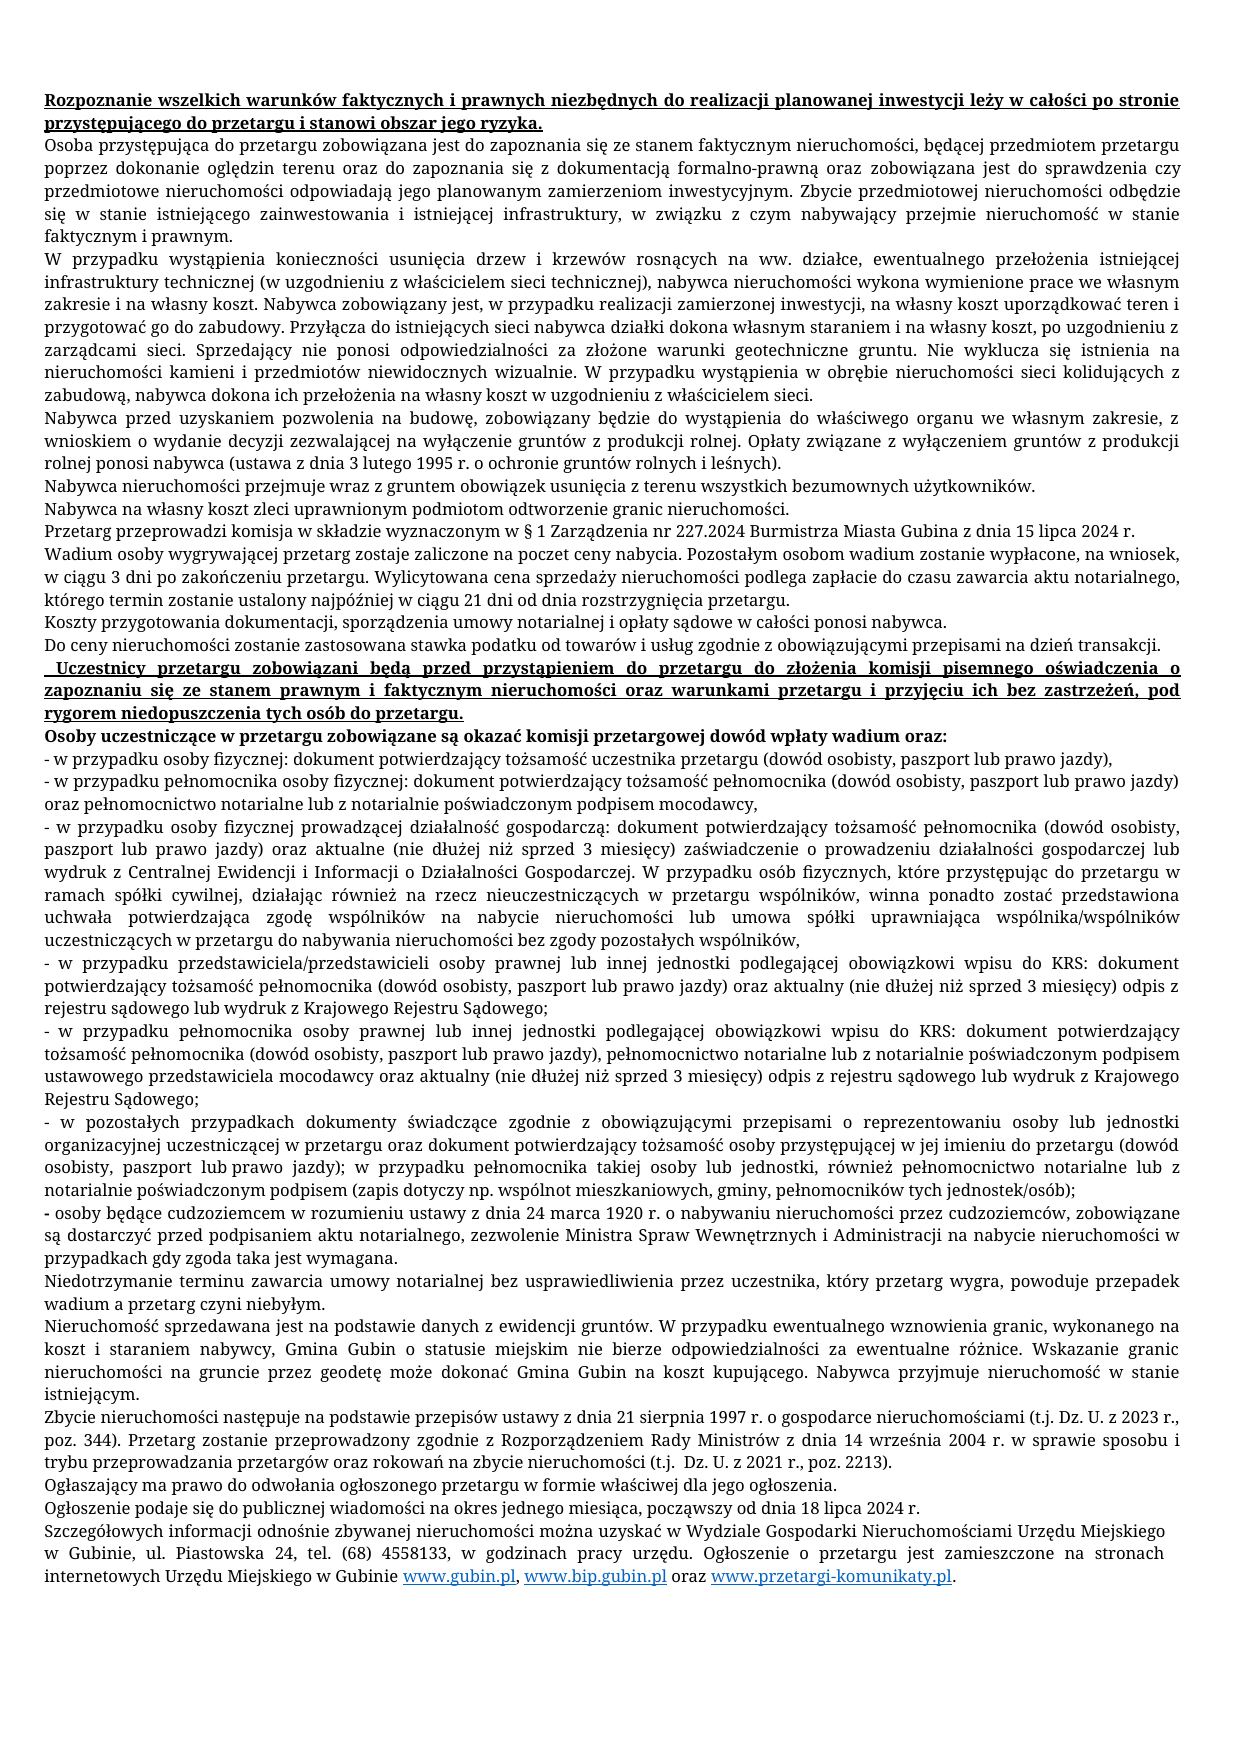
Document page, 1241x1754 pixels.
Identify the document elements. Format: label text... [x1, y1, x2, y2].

text Ogłaszający ma prawo do odwołania ogłoszonego przetargu w formie właściwej dla jego ogłoszenia. [44, 1474, 1181, 1497]
text - w przypadku przedstawiciela/przedstawicieli osoby prawnej lub innej jednostki podlegającej obowiązkowi wpisu do KRS: dokument potwierdzający tożsamość pełnomocnika (dowód osobisty, paszport lub prawo jazdy) oraz aktualny (nie dłużej niż sprzed 3 miesięcy) odpis z rejestru sądowego lub wydruk z Krajowego Rejestru Sądowego; [44, 952, 1181, 1020]
text Nabywca na własny koszt zleci uprawnionym podmiotom odtworzenie granic nieruchomości. [44, 497, 1181, 520]
text Uczestnicy przetargu zobowiązani będą przed przystąpieniem do przetargu do złożenia komisji pisemnego oświadczenia o zapoznaniu się ze stanem prawnym i faktycznym nieruchomości oraz warunkami przetargu i przyjęciu ich bez zastrzeżeń, pod rygorem niedopuszczenia tych osób do przetargu. [44, 656, 1181, 675]
text Do ceny nieruchomości zostanie zastosowana stawka podatku od towarów i usług zgodnie z obowiązującymi przepisami na dzień transakcji. [44, 634, 1181, 656]
text Zbycie nieruchomości następuje na podstawie przepisów ustawy z dnia 21 sierpnia 1997 r. o gospodarce nieruchomościami (t.j. Dz. U. z 2023 r., poz. 344). Przetarg zostanie przeprowadzony zgodnie z Rozporządzeniem Rady Ministrów z dnia 14 września 2004 r. w sprawie sposobu i trybu przeprowadzania przetargów oraz rokowań na zbycie nieruchomości (t.j. Dz. U. z 2021 r., poz. 2213). [44, 1406, 1181, 1474]
text Uczestnicy przetargu zobowiązani będą przed przystąpieniem do przetargu do złożenia komisji pisemnego oświadczenia o zapoznaniu się ze stanem prawnym i faktycznym nieruchomości oraz warunkami przetargu i przyjęciu ich bez zastrzeżeń, pod rygorem niedopuszczenia tych osób do przetargu. [44, 699, 1181, 724]
text Niedotrzymanie terminu zawarcia umowy notarialnej bez usprawiedliwienia przez uczestnika, który przetarg wygra, powoduje przepadek wadium a przetarg czyni niebyłym. [44, 1269, 1181, 1315]
text - w przypadku osoby fizycznej prowadzącej działalność gospodarczą: dokument potwierdzający tożsamość pełnomocnika (dowód osobisty, paszport lub prawo jazdy) oraz aktualne (nie dłużej niż sprzed 3 miesięcy) zaświadczenie o prowadzeniu działalności gospodarczej lub wydruk z Centralnej Ewidencji i Informacji o Działalności Gospodarczej. W przypadku osób fizycznych, które przystępując do przetargu w ramach spółki cywilnej, działając również na rzecz nieuczestniczących w przetargu wspólników, winna ponadto zostać przedstawiona uchwała potwierdzająca zgodę wspólników na nabycie nieruchomości lub umowa spółki uprawniająca wspólnika/wspólników uczestniczących w przetargu do nabywania nieruchomości bez zgody pozostałych wspólników, [44, 815, 1181, 952]
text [44, 89, 1181, 134]
text - w przypadku pełnomocnika osoby fizycznej: dokument potwierdzający tożsamość pełnomocnika (dowód osobisty, paszport lub prawo jazdy) oraz pełnomocnictwo notarialne lub z notarialnie poświadczonym podpisem mocodawcy, [44, 770, 1181, 815]
text Osoba przystępująca do przetargu zobowiązana jest do zapoznania się ze stanem faktycznym nieruchomości, będącej przedmiotem przetargu poprzez dokonanie oględzin terenu oraz do zapoznania się z dokumentacją formalno-prawną oraz zobowiązana jest do sprawdzenia czy przedmiotowe nieruchomości odpowiadają jego planowanym zamierzeniom inwestycyjnym. Zbycie przedmiotowej nieruchomości odbędzie się w stanie istniejącego zainwestowania i istniejącej infrastruktury, w związku z czym nabywający przejmie nieruchomość w stanie faktycznym i prawnym. [44, 134, 1181, 248]
text - w przypadku pełnomocnika osoby prawnej lub innej jednostki podlegającej obowiązkowi wpisu do KRS: dokument potwierdzający tożsamość pełnomocnika (dowód osobisty, paszport lub prawo jazdy), pełnomocnictwo notarialne lub z notarialnie poświadczonym podpisem ustawowego przedstawiciela mocodawcy oraz aktualny (nie dłużej niż sprzed 3 miesięcy) odpis z rejestru sądowego lub wydruk z Krajowego Rejestru Sądowego; [44, 1020, 1181, 1111]
text Wadium osoby wygrywającej przetarg zostaje zaliczone na poczet ceny nabycia. Pozostałym osobom wadium zostanie wypłacone, na wniosek, w ciągu 3 dni po zakończeniu przetargu. Wylicytowana cena sprzedaży nieruchomości podlega zapłacie do czasu zawarcia aktu notarialnego, którego termin zostanie ustalony najpóźniej w ciągu 21 dni od dnia rozstrzygnięcia przetargu. [44, 543, 1181, 611]
text Osoby uczestniczące w przetargu zobowiązane są okazać komisji przetargowej dowód wpłaty wadium oraz: [44, 724, 1181, 747]
text - w przypadku osoby fizycznej: dokument potwierdzający tożsamość uczestnika przetargu (dowód osobisty, paszport lub prawo jazdy), [44, 747, 1181, 770]
text W przypadku wystąpienia konieczności usunięcia drzew i krzewów rosnących na ww. działce, ewentualnego przełożenia istniejącej infrastruktury technicznej (w uzgodnieniu z właścicielem sieci technicznej), nabywca nieruchomości wykona wymienione prace we własnym zakresie i na własny koszt. Nabywca zobowiązany jest, w przypadku realizacji zamierzonej inwestycji, na własny koszt uporządkować teren i przygotować go do zabudowy. Przyłącza do istniejących sieci nabywca działki dokona własnym staraniem i na własny koszt, po uzgodnieniu z zarządcami sieci. Sprzedający nie ponosi odpowiedzialności za złożone warunki geotechniczne gruntu. Nie wyklucza się istnienia na nieruchomości kamieni i przedmiotów niewidocznych wizualnie. W przypadku wystąpienia w obrębie nieruchomości sieci kolidujących z zabudową, nabywca dokona ich przełożenia na własny koszt w uzgodnieniu z właścicielem sieci. [44, 248, 1181, 407]
text Nabywca nieruchomości przejmuje wraz z gruntem obowiązek usunięcia z terenu wszystkich bezumownych użytkowników. [44, 475, 1181, 497]
text - w pozostałych przypadkach dokumenty świadczące zgodnie z obowiązującymi przepisami o reprezentowaniu osoby lub jednostki organizacyjnej uczestniczącej w przetargu oraz dokument potwierdzający tożsamość osoby przystępującej w jej imieniu do przetargu (dowód osobisty, paszport lub prawo jazdy); w przypadku pełnomocnika takiej osoby lub jednostki, również pełnomocnictwo notarialne lub z notarialnie poświadczonym podpisem (zapis dotyczy np. wspólnot mieszkaniowych, gminy, pełnomocników tych jednostek/osób); [44, 1111, 1181, 1201]
text - osoby będące cudzoziemcem w rozumieniu ustawy z dnia 24 marca 1920 r. o nabywaniu nieruchomości przez cudzoziemców, zobowiązane są dostarczyć przed podpisaniem aktu notarialnego, zezwolenie Ministra Spraw Wewnętrznych i Administracji na nabycie nieruchomości w przypadkach gdy zgoda taka jest wymagana. [44, 1201, 1181, 1269]
text Szczegółowych informacji odnośnie zbywanej nieruchomości można uzyskać w Wydziale Gospodarki Nieruchomościami Urzędu Miejskiego w Gubinie, ul. Piastowska 24, tel. (68) 4558133, w godzinach pracy urzędu. Ogłoszenie o przetargu jest zamieszczone na stronach internetowych Urzędu Miejskiego w Gubinie www.gubin.pl, www.bip.gubin.pl oraz www.przetargi-komunikaty.pl. [44, 1519, 1166, 1587]
text Ogłoszenie podaje się do publicznej wiadomości na okres jednego miesiąca, począwszy od dnia 18 lipca 2024 r. [44, 1497, 1181, 1519]
text Uczestnicy przetargu zobowiązani będą przed przystąpieniem do przetargu do złożenia komisji pisemnego oświadczenia o zapoznaniu się ze stanem prawnym i faktycznym nieruchomości oraz warunkami przetargu i przyjęciu ich bez zastrzeżeń, pod rygorem niedopuszczenia tych osób do przetargu. [44, 677, 1181, 698]
text Nieruchomość sprzedawana jest na podstawie danych z ewidencji gruntów. W przypadku ewentualnego wznowienia granic, wykonanego na koszt i staraniem nabywcy, Gmina Gubin o statusie miejskim nie bierze odpowiedzialności za ewentualne różnice. Wskazanie granic nieruchomości na gruncie przez geodetę może dokonać Gmina Gubin na koszt kupującego. Nabywca przyjmuje nieruchomość w stanie istniejącym. [44, 1315, 1181, 1406]
text Przetarg przeprowadzi komisja w składzie wyznaczonym w § 1 Zarządzenia nr 227.2024 Burmistrza Miasta Gubina z dnia 15 lipca 2024 r. [44, 520, 1181, 543]
text Koszty przygotowania dokumentacji, sporządzenia umowy notarialnej i opłaty sądowe w całości ponosi nabywca. [44, 611, 1181, 634]
text Nabywca przed uzyskaniem pozwolenia na budowę, zobowiązany będzie do wystąpienia do właściwego organu we własnym zakresie, z wnioskiem o wydanie decyzji zezwalającej na wyłączenie gruntów z produkcji rolnej. Opłaty związane z wyłączeniem gruntów z produkcji rolnej ponosi nabywca (ustawa z dnia 3 lutego 1995 r. o ochronie gruntów rolnych i leśnych). [44, 407, 1181, 475]
